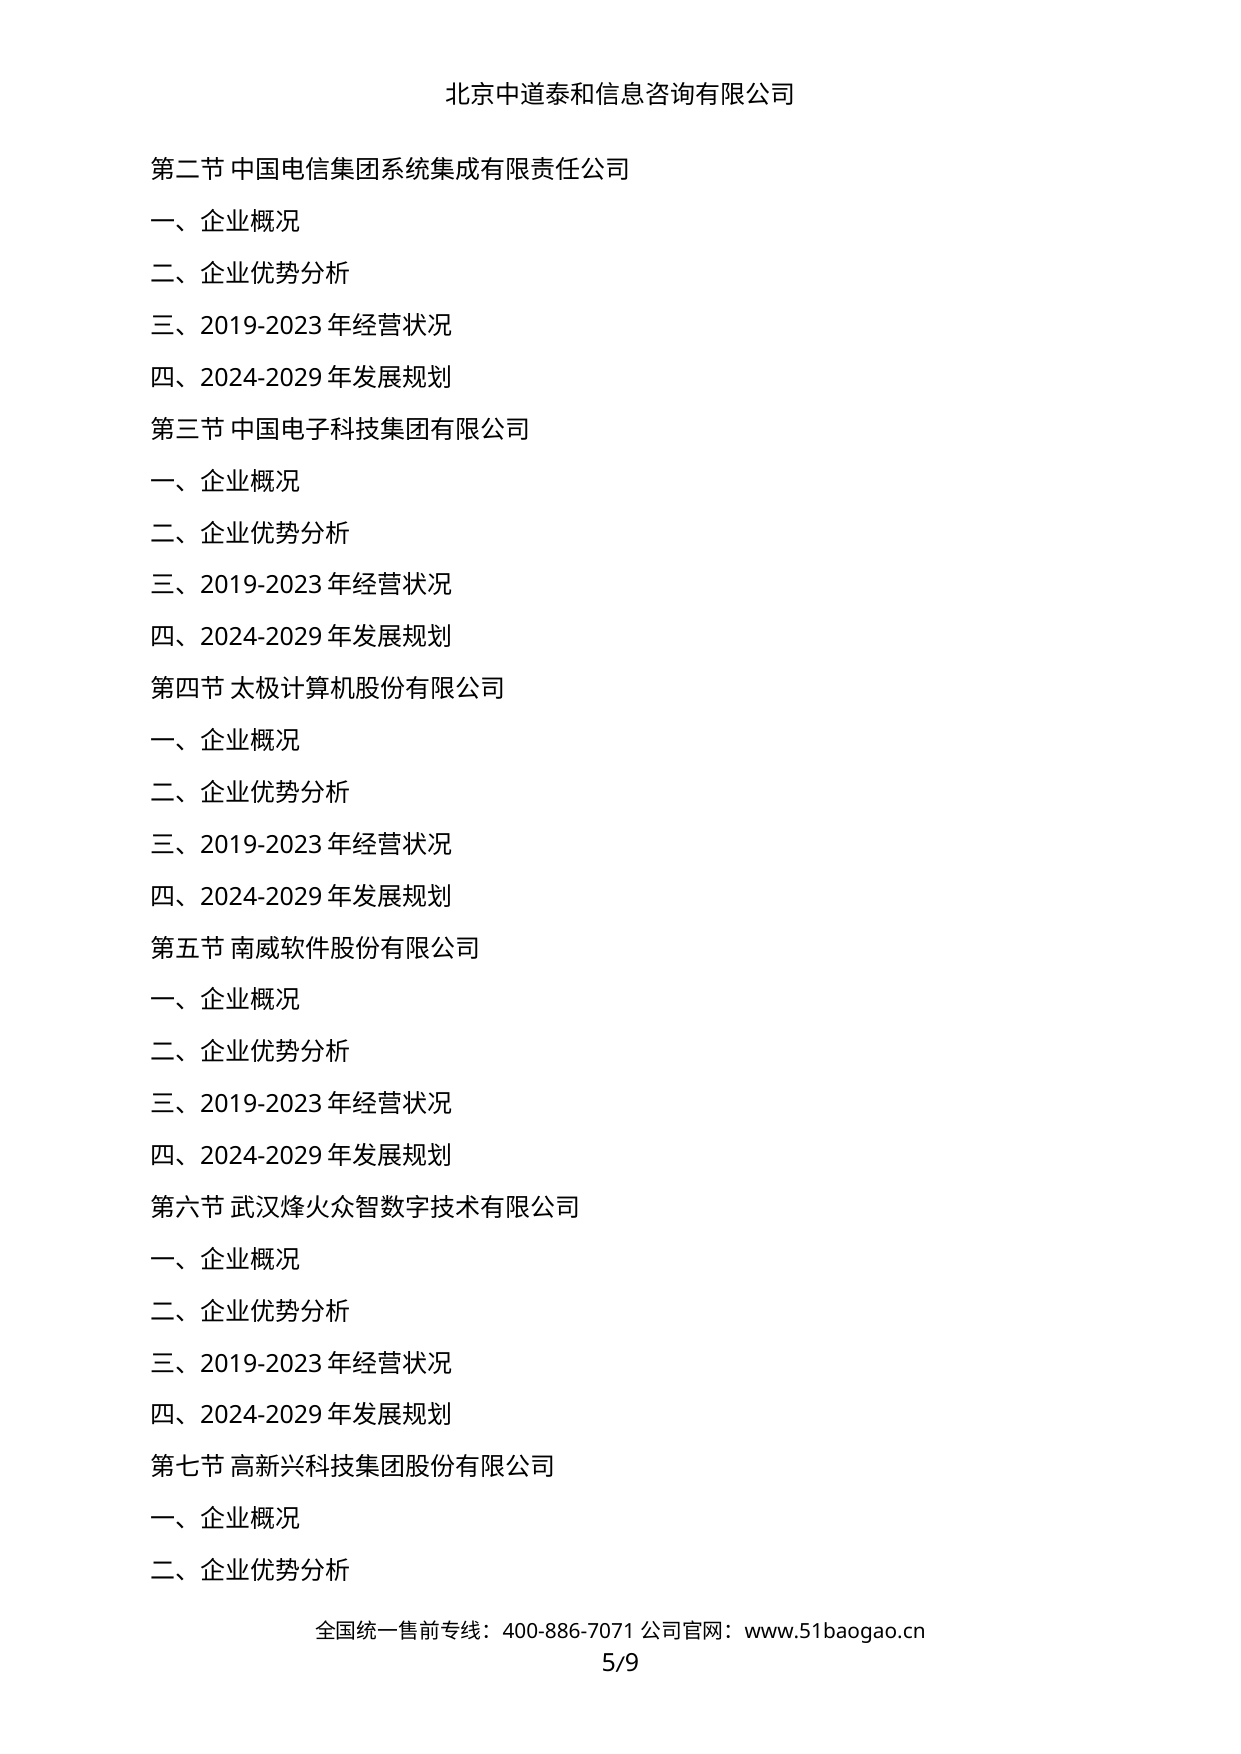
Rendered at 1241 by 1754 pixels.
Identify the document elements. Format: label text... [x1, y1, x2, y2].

text 一、企业概况 [150, 1499, 1090, 1535]
text 一、企业概况 [150, 1239, 1090, 1276]
text 四、2024-2029年发展规划 [150, 1136, 1090, 1172]
text 二、企业优势分析 [150, 513, 1090, 549]
text 第六节 武汉烽火众智数字技术有限公司 [150, 1187, 1090, 1224]
text 三、2019-2023年经营状况 [150, 824, 1090, 861]
text 二、企业优势分析 [150, 1032, 1090, 1068]
text 四、2024-2029年发展规划 [150, 357, 1090, 394]
text 二、企业优势分析 [150, 1291, 1090, 1327]
text 第四节 太极计算机股份有限公司 [150, 669, 1090, 705]
text 四、2024-2029年发展规划 [150, 1395, 1090, 1431]
text 四、2024-2029年发展规划 [150, 876, 1090, 912]
text 二、企业优势分析 [150, 772, 1090, 809]
text 二、企业优势分析 [150, 1551, 1090, 1587]
text 二、企业优势分析 [150, 254, 1090, 290]
text 三、2019-2023年经营状况 [150, 565, 1090, 601]
text 三、2019-2023年经营状况 [150, 1084, 1090, 1120]
text 一、企业概况 [150, 980, 1090, 1016]
text 第五节 南威软件股份有限公司 [150, 928, 1090, 964]
text 第二节 中国电信集团系统集成有限责任公司 [150, 150, 1090, 186]
text 一、企业概况 [150, 202, 1090, 238]
text 第七节 高新兴科技集团股份有限公司 [150, 1447, 1090, 1483]
text 三、2019-2023年经营状况 [150, 1343, 1090, 1379]
text 一、企业概况 [150, 461, 1090, 497]
text 一、企业概况 [150, 721, 1090, 757]
text 四、2024-2029年发展规划 [150, 617, 1090, 653]
text 三、2019-2023年经营状况 [150, 306, 1090, 342]
text 第三节 中国电子科技集团有限公司 [150, 409, 1090, 446]
